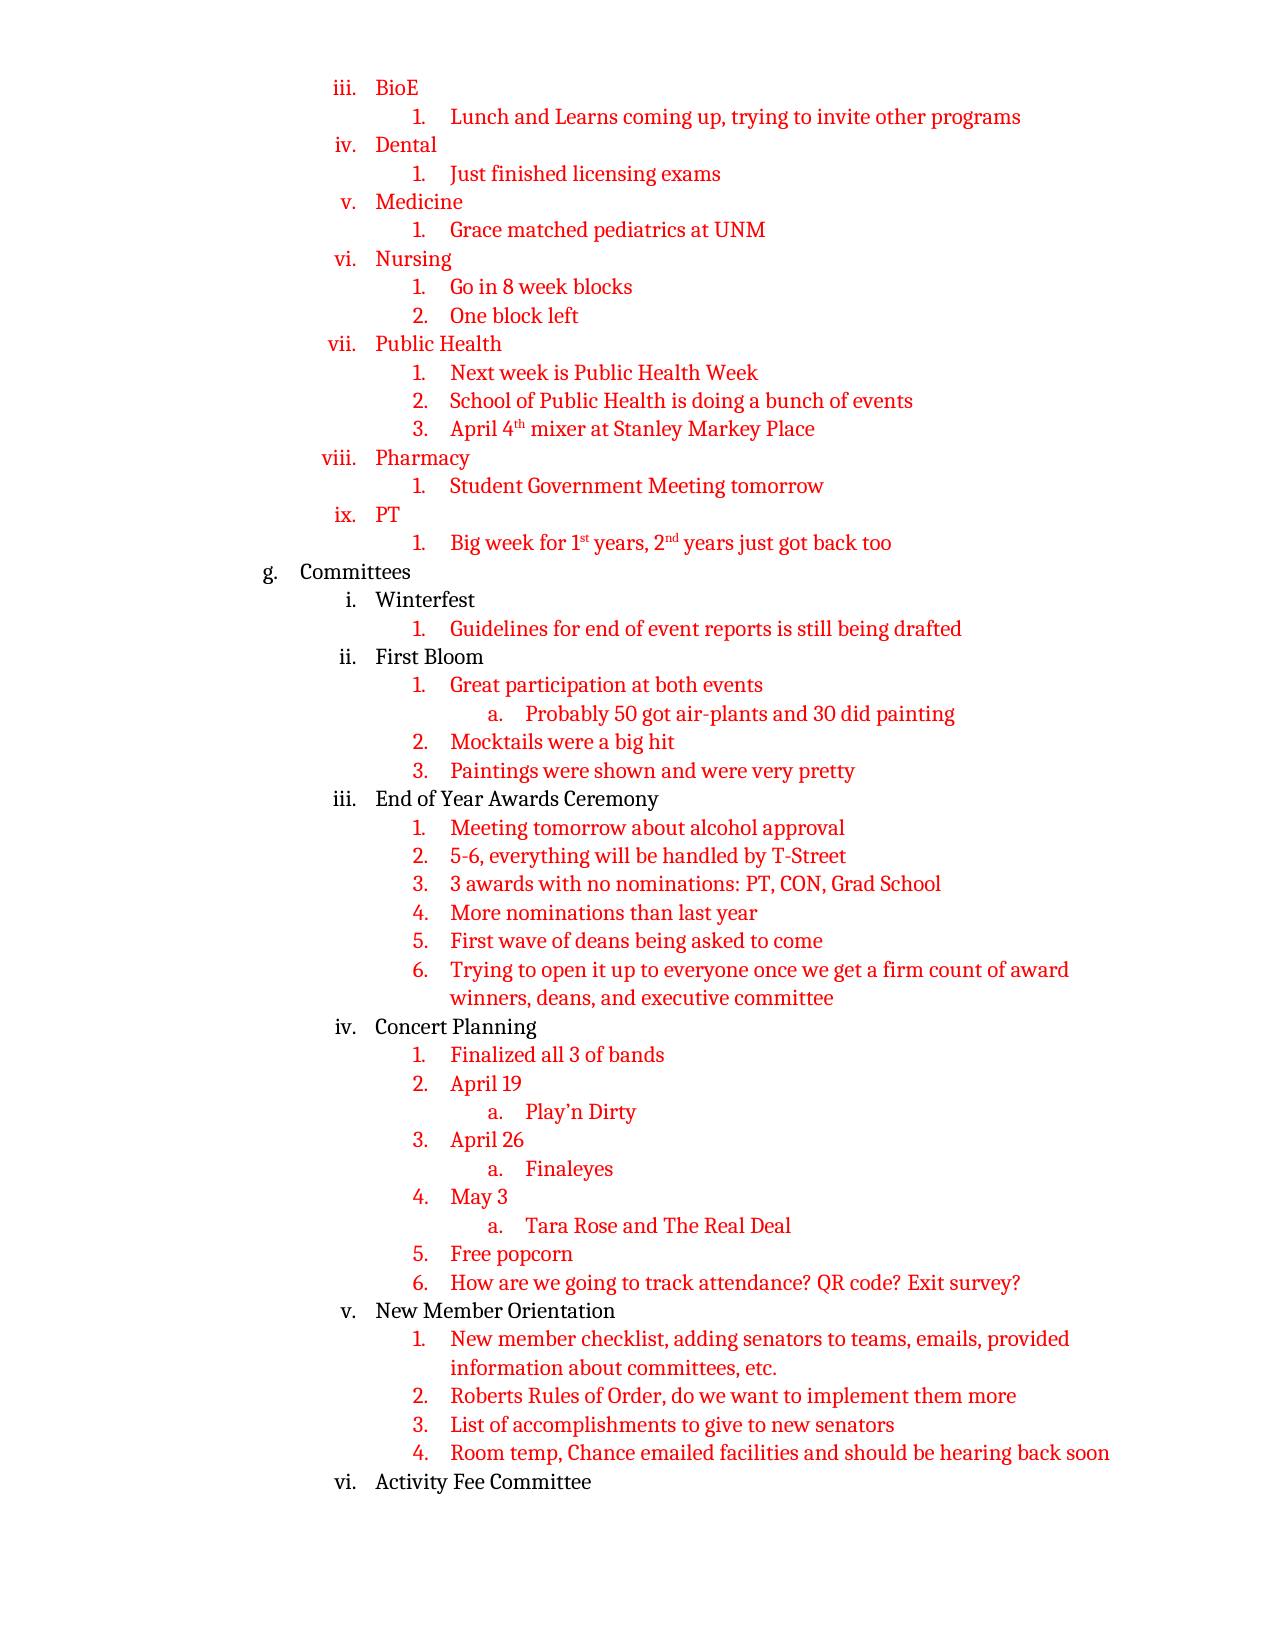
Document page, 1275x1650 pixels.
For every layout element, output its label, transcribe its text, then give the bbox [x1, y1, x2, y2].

list Mocktails were a big hit [413, 729, 1131, 755]
list Free popcorn [413, 1241, 1131, 1267]
list More nominations than last year [413, 900, 1131, 926]
list Next week is Public Health Week [413, 359, 1131, 386]
list Roberts Rules of Order, do we want to implement them more [413, 1383, 1131, 1409]
list Trying to open it up to everyone once we get a firm count of award winners, deans, and executive committee [413, 957, 1131, 1011]
list Great participation at both events [413, 672, 1131, 698]
list Dental [356, 132, 1131, 158]
list Committees [263, 558, 1131, 585]
list Probably 50 got air-plants and 30 did painting [488, 701, 1131, 727]
list 3 awards with no nominations: PT, CON, Grad School [413, 871, 1131, 898]
list Finalized all 3 of bands [413, 1042, 1131, 1068]
list Activity Fee Committee [356, 1468, 1131, 1495]
list Finaleyes [488, 1156, 1131, 1182]
list Just finished licensing exams [413, 160, 1131, 187]
list Play’n Dirty [488, 1099, 1131, 1125]
list Tara Rose and The Real Deal [488, 1212, 1131, 1239]
list How are we going to track attendance? QR code? Exit survey? [413, 1269, 1131, 1296]
list Concert Planning [356, 1013, 1131, 1040]
list April 4th mixer at Stanley Markey Place [413, 416, 1131, 443]
list Winterfest [356, 587, 1131, 613]
list Public Health [356, 331, 1131, 357]
list April 19 [413, 1070, 1131, 1097]
list Student Government Meeting tomorrow [413, 473, 1131, 499]
list BioE [356, 75, 1131, 101]
list Guidelines for end of event reports is still being drafted [413, 615, 1131, 642]
list May 3 [413, 1184, 1131, 1210]
list Lunch and Learns coming up, trying to invite other programs [413, 103, 1131, 130]
list Grace matched pediatrics at UNM [413, 217, 1131, 243]
list 5-6, everything will be handled by T-Street [413, 843, 1131, 869]
list New Member Orientation [356, 1298, 1131, 1324]
list School of Public Health is doing a bunch of events [413, 388, 1131, 414]
list End of Year Awards Ceremony [356, 786, 1131, 812]
list New member checklist, adding senators to teams, emails, provided information about committees, etc. [413, 1326, 1131, 1381]
list Nursing [356, 246, 1131, 272]
list One block left [413, 302, 1131, 329]
list Pharmacy [356, 445, 1131, 471]
list April 26 [413, 1127, 1131, 1153]
list Big week for 1st years, 2nd years just got back too [413, 530, 1131, 556]
list PT [356, 502, 1131, 528]
list Meeting tomorrow about alcohol approval [413, 814, 1131, 841]
list Medicine [356, 189, 1131, 215]
list First wave of deans being asked to come [413, 928, 1131, 954]
list Go in 8 week blocks [413, 274, 1131, 300]
list First Bloom [356, 644, 1131, 670]
list List of accomplishments to give to new senators [413, 1412, 1131, 1438]
list Paintings were shown and were very pretty [413, 757, 1131, 784]
list Room temp, Chance emailed facilities and should be hearing back soon [413, 1440, 1131, 1466]
